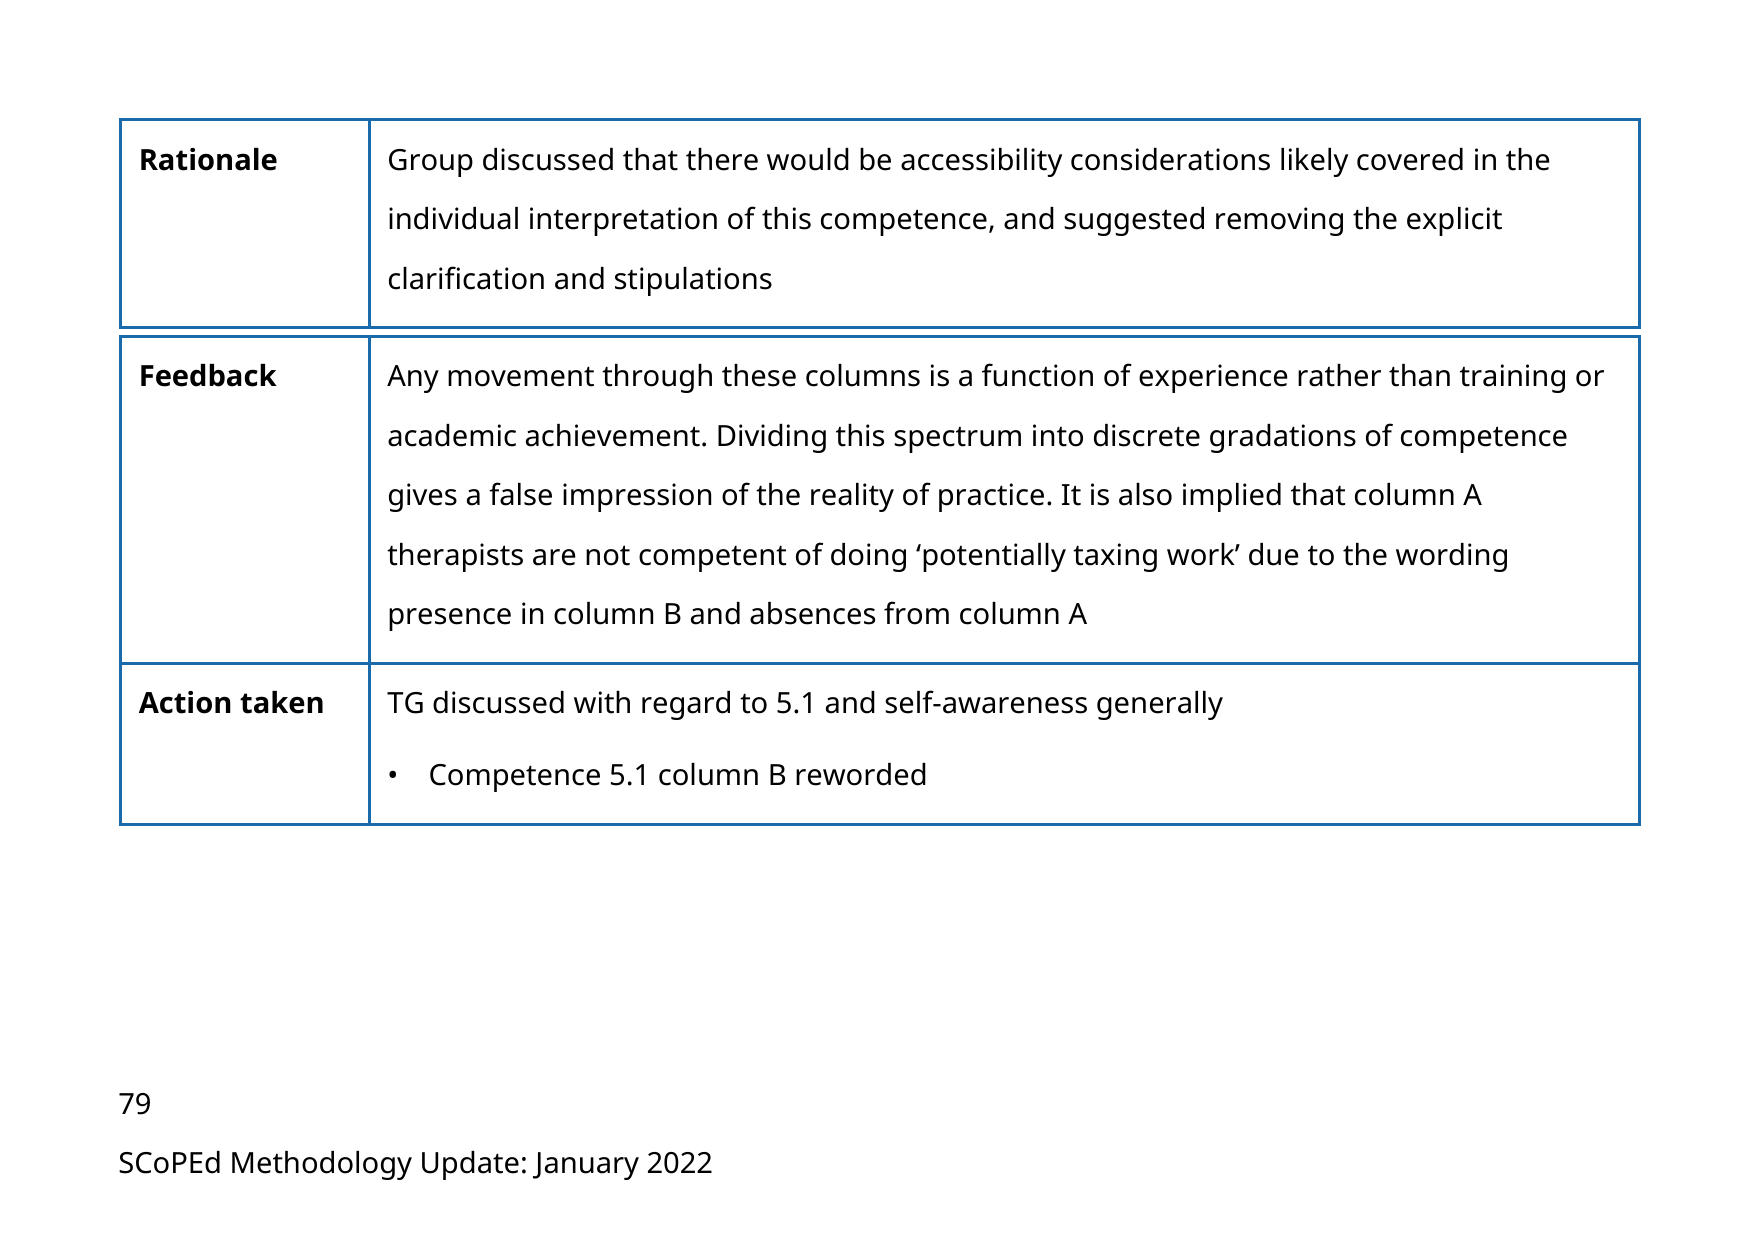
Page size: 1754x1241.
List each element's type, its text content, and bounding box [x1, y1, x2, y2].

table_header Any movement through these columns is a function of experience rather than training or academic achievement. Dividing this spectrum into discrete gradations of competence gives a false impression of the reality of practice. It is also implied that column A therapists are not competent of doing ‘potentially taxing work’ due to the wording presence in column B and absences from column A [371, 338, 1638, 662]
table_cell Rationale [122, 121, 368, 326]
table_cell Group discussed that there would be accessibility considerations likely covered in the individual interpretation of this competence, and suggested removing the explicit clarification and stipulations [371, 121, 1638, 326]
table_cell TG discussed with regard to 5.1 and self-awareness generally • Competence 5.1 column B reworded [371, 665, 1638, 823]
table_cell Action taken [122, 665, 368, 823]
table_header Feedback [122, 338, 368, 662]
